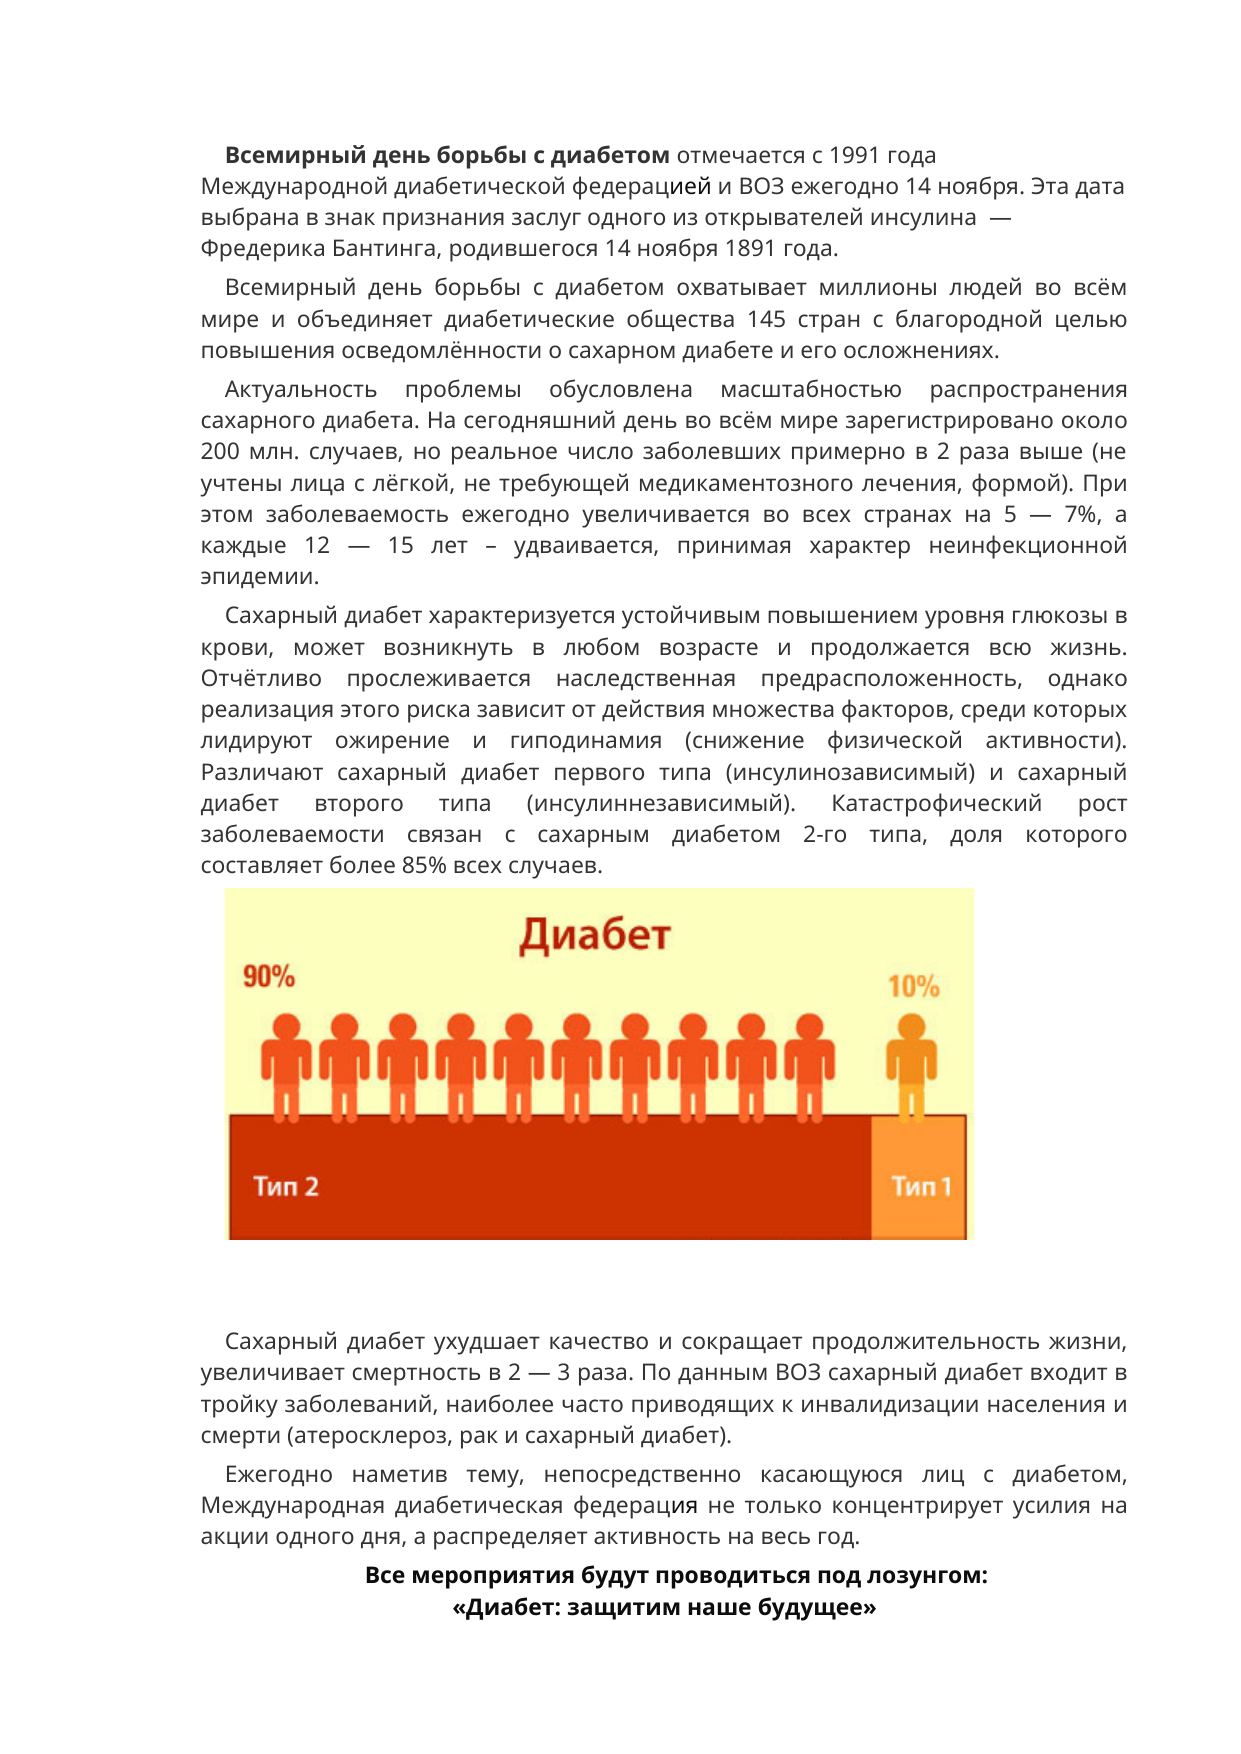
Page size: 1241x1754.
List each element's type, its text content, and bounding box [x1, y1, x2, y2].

text Актуальность проблемы обусловлена масштабностью распространения сахарного диабета. На сегодняшний день во всём мире зарегистрировано около 200 млн. случаев, но реальное число заболевших примерно в 2 раза выше (не учтены лица с лёгкой, не требующей медикаментозного лечения, формой). При этом заболеваемость ежегодно увеличивается во всех странах на 5 — 7%, а каждые 12 — 15 лет – удваивается, принимая характер неинфекционной эпидемии. [200, 373, 1128, 592]
text Всемирный день борьбы с диабетом охватывает миллионы людей во всём мире и объединяет диабетические общества 145 стран с благородной целью повышения осведомлённости о сахарном диабете и его осложнениях. [200, 271, 1128, 365]
text Ежегодно наметив тему, непосредственно касающуюся лиц с диабетом, Международная диабетическая федерация не только концентрирует усилия на акции одного дня, а распределяет активность на весь год. [200, 1458, 1128, 1552]
picture [224, 888, 975, 1240]
text Сахарный диабет ухудшает качество и сокращает продолжительность жизни, увеличивает смертность в 2 — 3 раза. По данным ВОЗ сахарный диабет входит в тройку заболеваний, наиболее часто приводящих к инвалидизации населения и смерти (атеросклероз, рак и сахарный диабет). [200, 1325, 1128, 1450]
text Все мероприятия будут проводиться под лозунгом: «Диабет: защитим наше будущее» [200, 1559, 1128, 1622]
text Всемирный день борьбы с диабетом отмечается с 1991 года Международной диабетической федерацией и ВОЗ ежегодно 14 ноября. Эта дата выбрана в знак признания заслуг одного из открывателей инсулина — Фредерика Бантинга, родившегося 14 ноября 1891 года. [200, 139, 1128, 264]
text Сахарный диабет характеризуется устойчивым повышением уровня глюкозы в крови, может возникнуть в любом возрасте и продолжается всю жизнь. Отчётливо прослеживается наследственная предрасположенность, однако реализация этого риска зависит от действия множества факторов, среди которых лидируют ожирение и гиподинамия (снижение физической активности). Различают сахарный диабет первого типа (инсулинозависимый) и сахарный диабет второго типа (инсулиннезависимый). Катастрофический рост заболеваемости связан с сахарным диабетом 2-го типа, доля которого составляет более 85% всех случаев. [200, 599, 1128, 881]
